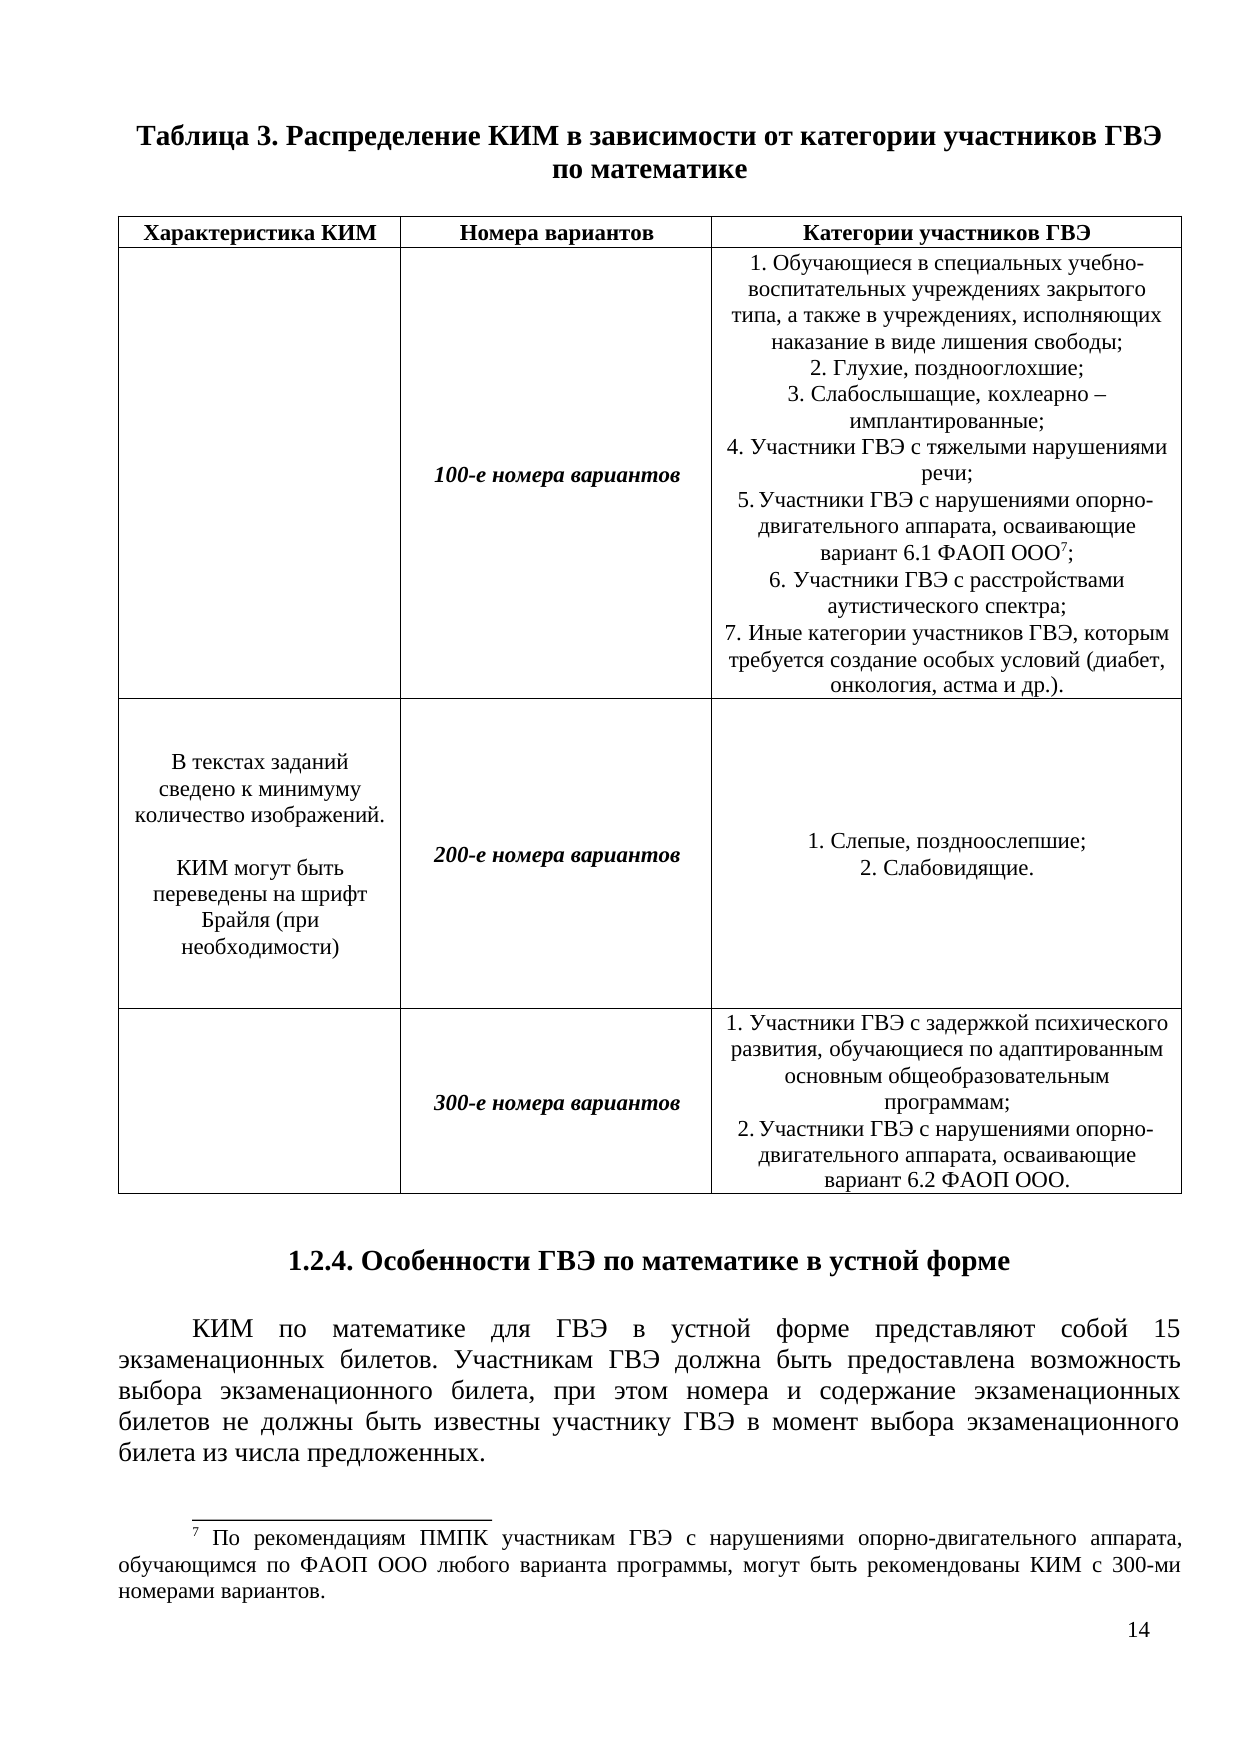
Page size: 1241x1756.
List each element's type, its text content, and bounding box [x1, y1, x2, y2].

table_cell Участники ГВЭ с задержкой психического развития, обучающиеся по адаптированным основным общеобразовательным программам; Участники ГВЭ с нарушениями опорно- двигательного аппарата, осваивающие вариант 6.2 ФАОП ООО. [712, 1009, 1181, 1193]
table_header Характеристика КИМ [119, 217, 400, 247]
table_cell [119, 248, 400, 698]
table_cell 200-е номера вариантов [401, 699, 711, 1007]
table_cell 100-е номера вариантов [401, 248, 711, 698]
table_cell В текстах заданий сведено к минимуму количество изображений. КИМ могут быть переведены на шрифт Брайля (при необходимости) [119, 699, 400, 1007]
table_cell 300-е номера вариантов [401, 1009, 711, 1193]
table_cell Слепые, поздноослепшие; Слабовидящие. [712, 699, 1181, 1007]
text КИМ по математике для ГВЭ в устной форме представляют собой 15 экзаменационных билетов. Участникам ГВЭ должна быть предоставлена возможность выбора экзаменационного билета, при этом номера и содержание экзаменационных билетов не должны быть известны участнику ГВЭ в момент выбора экзаменационного билета из числа предложенных. [118, 1312, 1181, 1467]
table_header Категории участников ГВЭ [712, 217, 1181, 247]
subtitle Таблица 3. Распределение КИМ в зависимости от категории участников ГВЭ по математике [136, 118, 1165, 185]
table_cell [119, 1009, 400, 1193]
subtitle Особенности ГВЭ по математике в устной форме [288, 1243, 1223, 1277]
table_cell Обучающиеся в специальных учебно- воспитательных учреждениях закрытого типа, а также в учреждениях, исполняющих наказание в виде лишения свободы; Глухие, позднооглохшие; Слабослышащие, кохлеарно – имплантированные; Участники ГВЭ с тяжелыми нарушениями речи; Участники ГВЭ с нарушениями опорно- двигательного аппарата, осваивающие вариант 6.1 ФАОП ООО7; Участники ГВЭ с расстройствами аутистического спектра; Иные категории участников ГВЭ, которым требуется создание особых условий (диабет, онкология, астма и др.). [712, 248, 1181, 698]
table_header Номера вариантов [401, 217, 711, 247]
text 7 По рекомендациям ПМПК участникам ГВЭ с нарушениями опорно-двигательного аппарата, обучающимся по ФАОП ООО любого варианта программы, могут быть рекомендованы КИМ с 300-ми номерами вариантов. [118, 1524, 1183, 1603]
